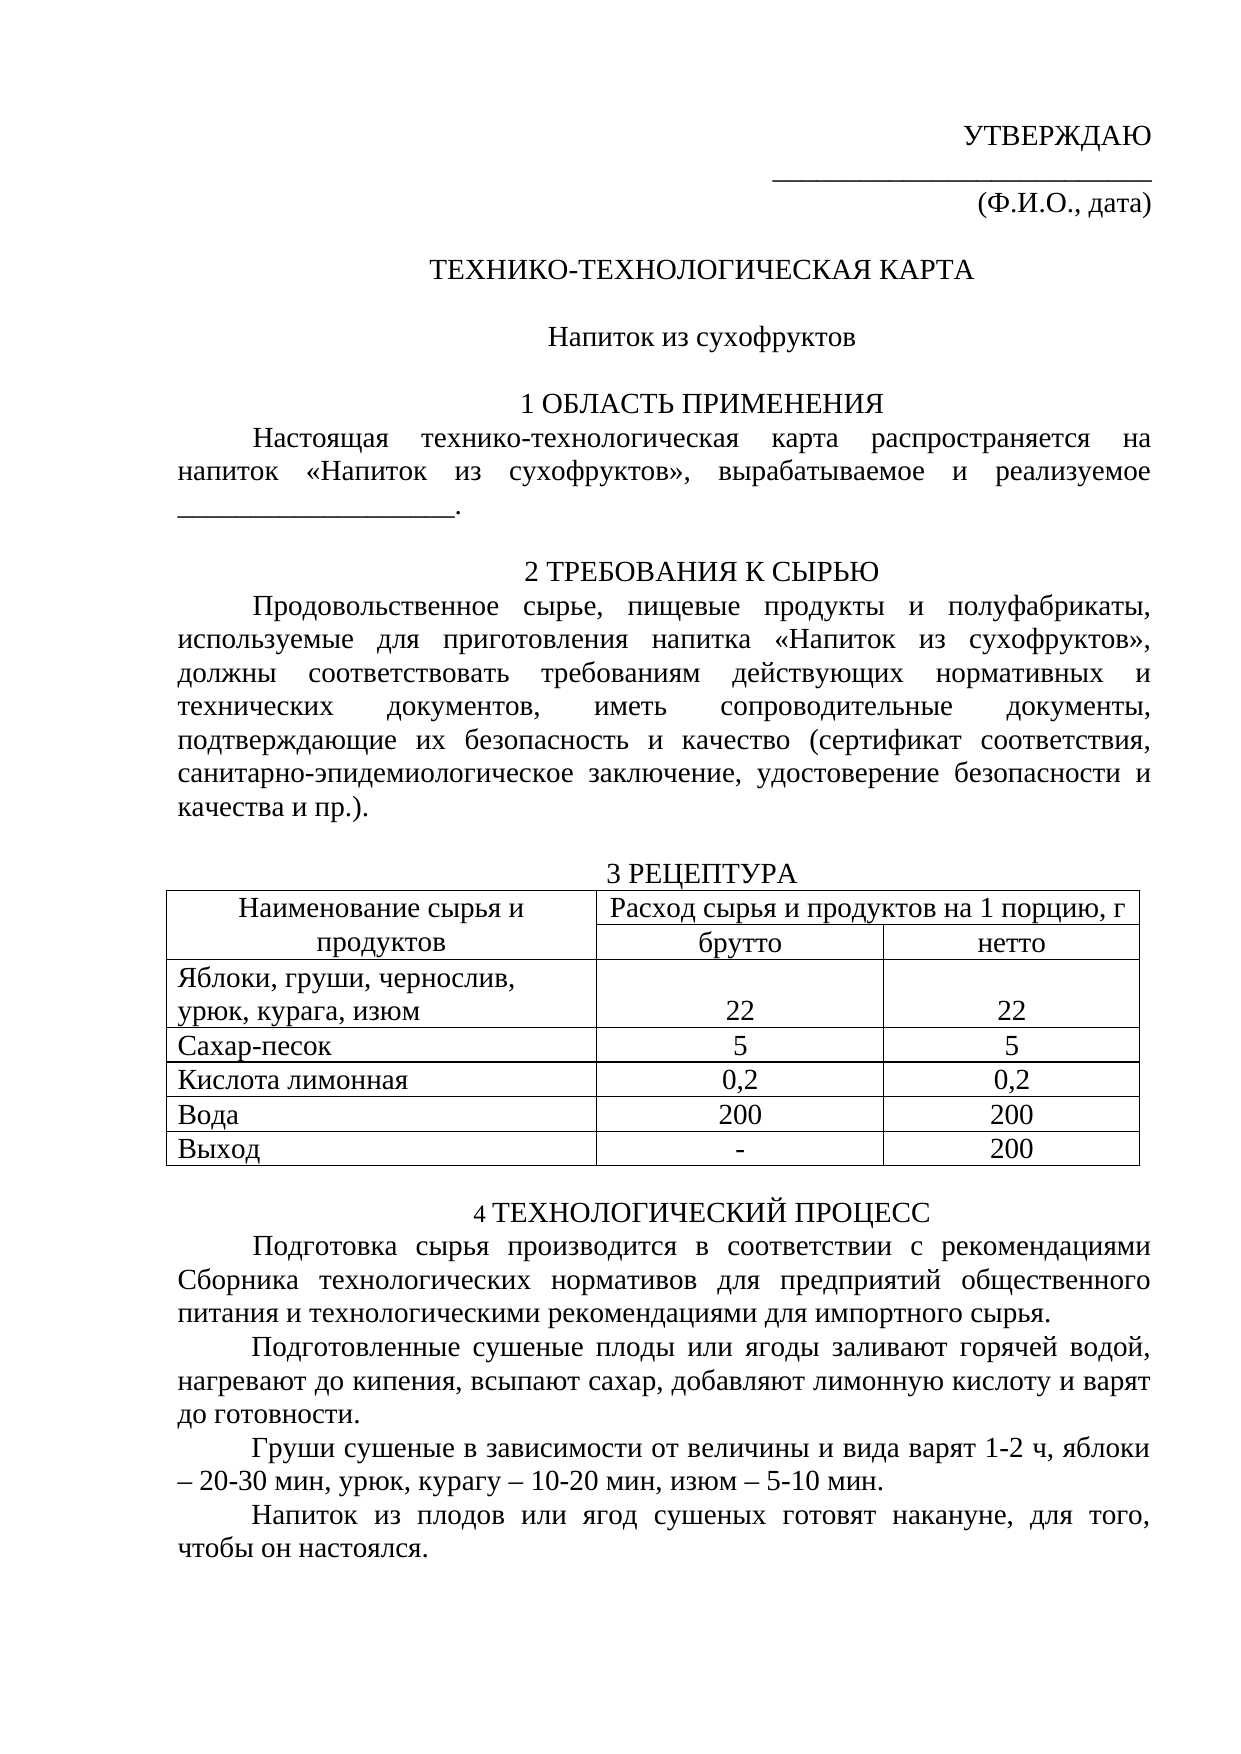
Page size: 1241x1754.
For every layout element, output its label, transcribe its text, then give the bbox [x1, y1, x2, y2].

table_cell 5 [884, 1028, 1139, 1061]
text ТЕХНИКО-ТЕХНОЛОГИЧЕСКАЯ КАРТА [177, 252, 1152, 286]
table_cell 0,2 [884, 1063, 1139, 1096]
table_cell 22 [597, 960, 883, 1027]
text Подготовленные сушеные плоды или ягоды заливают горячей водой, нагревают до кипения, всыпают сахар, добавляют лимонную кислоту и варят до готовности. [177, 1329, 1152, 1430]
text 2 ТРЕБОВАНИЯ К СЫРЬЮ [177, 554, 1152, 588]
table_cell Кислота лимонная [167, 1063, 596, 1096]
text Напиток из плодов или ягод сушеных готовят накануне, для того, чтобы он настоялся. [177, 1497, 1152, 1564]
table_cell 0,2 [597, 1063, 883, 1096]
table_cell 200 [597, 1097, 883, 1131]
table_cell Вода [167, 1097, 596, 1131]
table_cell нетто [884, 925, 1139, 959]
text 1 ОБЛАСТЬ ПРИМЕНЕНИЯ [177, 386, 1152, 420]
text УТВЕРЖДАЮ [177, 118, 1152, 152]
table_cell - [597, 1132, 883, 1165]
text Подготовка сырья производится в соответствии с рекомендациями Сборника технологических нормативов для предприятий общественного питания и технологическими рекомендациями для импортного сырья. [177, 1228, 1152, 1329]
text Груши сушеные в зависимости от величины и вида варят 1-2 ч, яблоки – 20-30 мин, урюк, курагу – 10-20 мин, изюм – 5-10 мин. [177, 1430, 1152, 1497]
text Напиток из сухофруктов [177, 319, 1152, 353]
table_cell Выход [167, 1132, 596, 1165]
table_cell Яблоки, груши, чернослив, урюк, курага, изюм [167, 960, 596, 1027]
table_cell брутто [597, 925, 883, 959]
table_cell 5 [597, 1028, 883, 1061]
text 3 РЕЦЕПТУРА [177, 856, 1152, 889]
table_cell 200 [884, 1097, 1139, 1131]
text (Ф.И.О., дата) [177, 185, 1152, 219]
table_cell Сахар-песок [167, 1028, 596, 1061]
table_header Расход сырья и продуктов на 1 порцию, г [597, 891, 1139, 924]
table_cell 200 [884, 1132, 1139, 1165]
text __________________________ [177, 152, 1152, 185]
text Продовольственное сырье, пищевые продукты и полуфабрикаты, используемые для приготовления напитка «Напиток из сухофруктов», должны соответствовать требованиям действующих нормативных и технических документов, иметь сопроводительные документы, подтверждающие их безопасность и качество (сертификат соответствия, санитарно-эпидемиологическое заключение, удостоверение безопасности и качества и пр.). [177, 588, 1152, 822]
text 4 ТЕХНОЛОГИЧЕСКИЙ ПРОЦЕСС [177, 1195, 1152, 1228]
table_header Наименование сырья и продуктов [167, 891, 596, 959]
table_cell 22 [884, 960, 1139, 1027]
text Настоящая технико-технологическая карта распространяется на напиток «Напиток из сухофруктов», вырабатываемое и реализуемое ___________________. [177, 420, 1152, 521]
